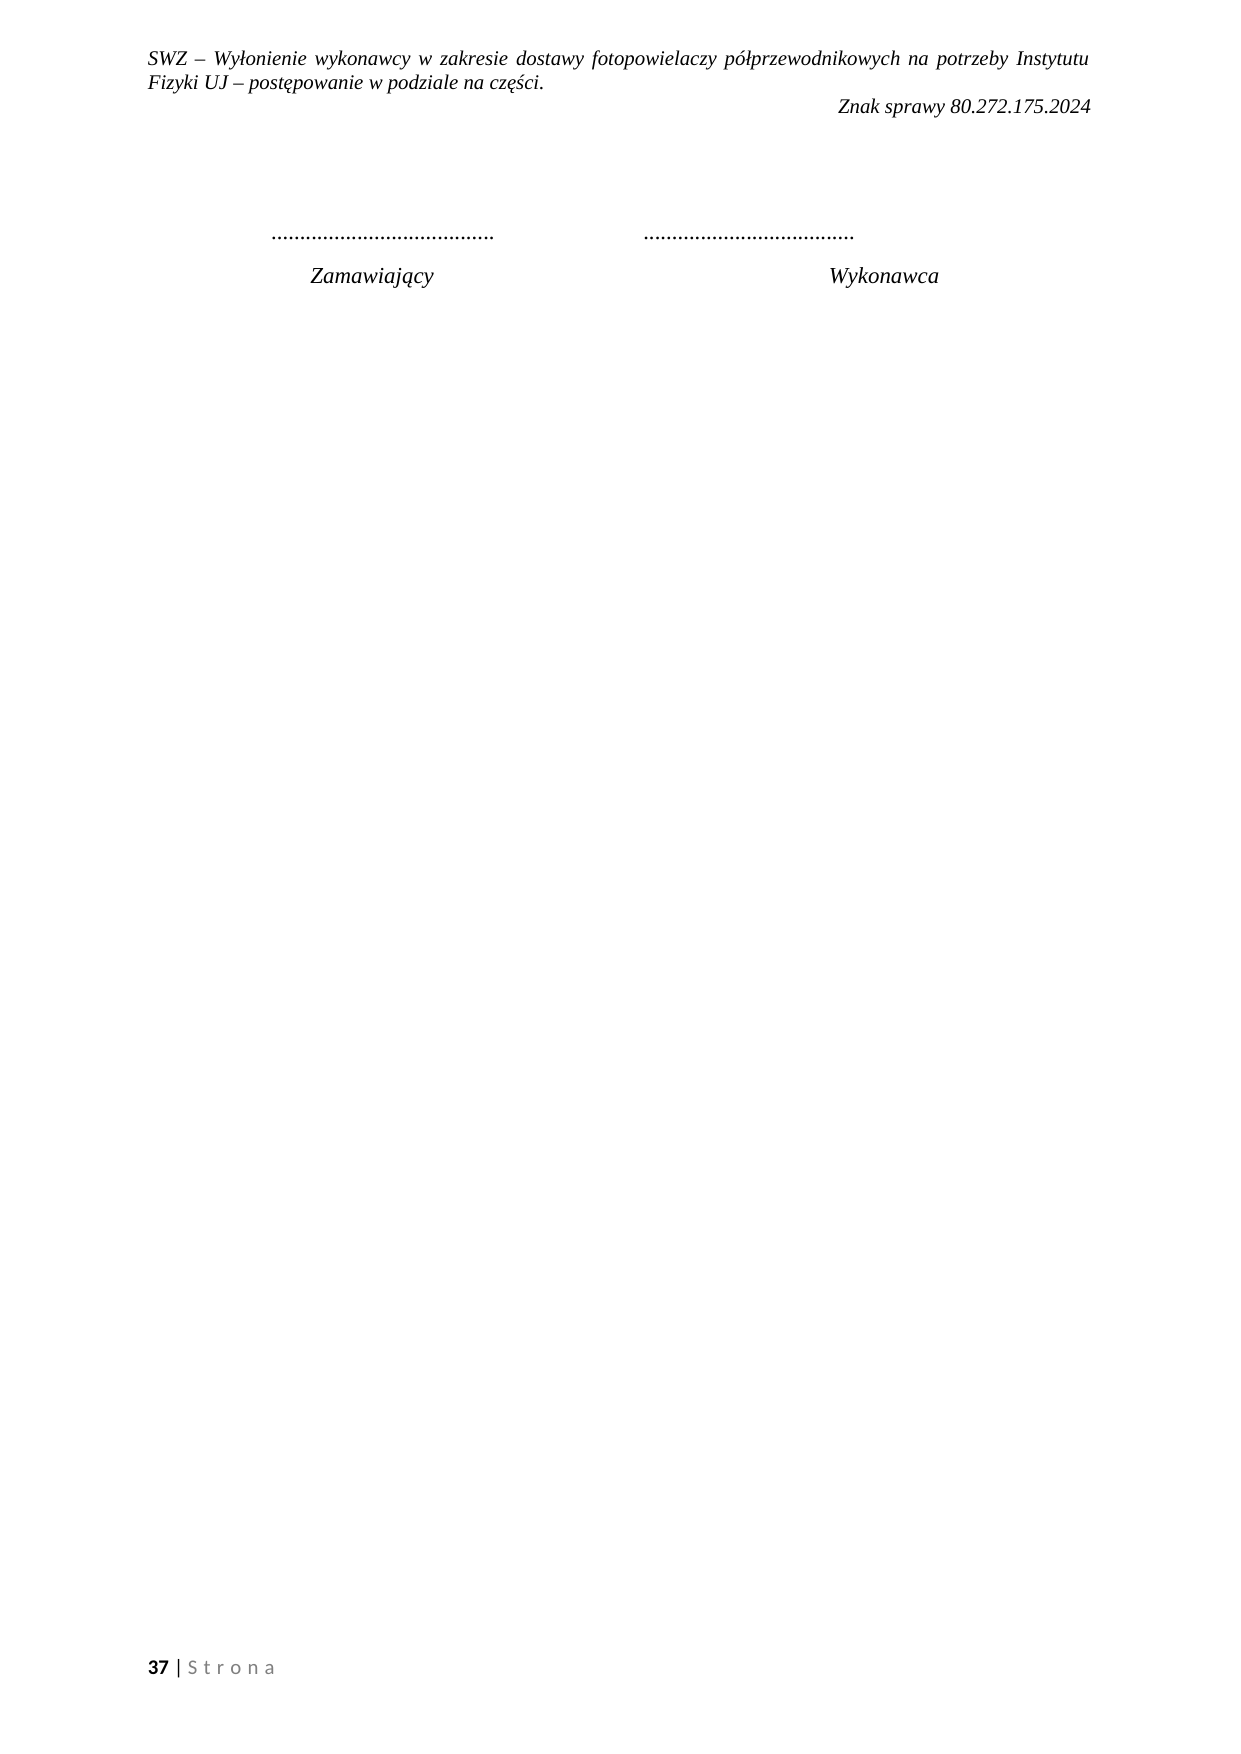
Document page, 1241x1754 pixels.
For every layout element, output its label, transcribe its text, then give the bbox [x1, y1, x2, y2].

text ....................................... ..................................... [148, 218, 1093, 244]
text Zamawiający Wykonawca [185, 262, 1093, 289]
